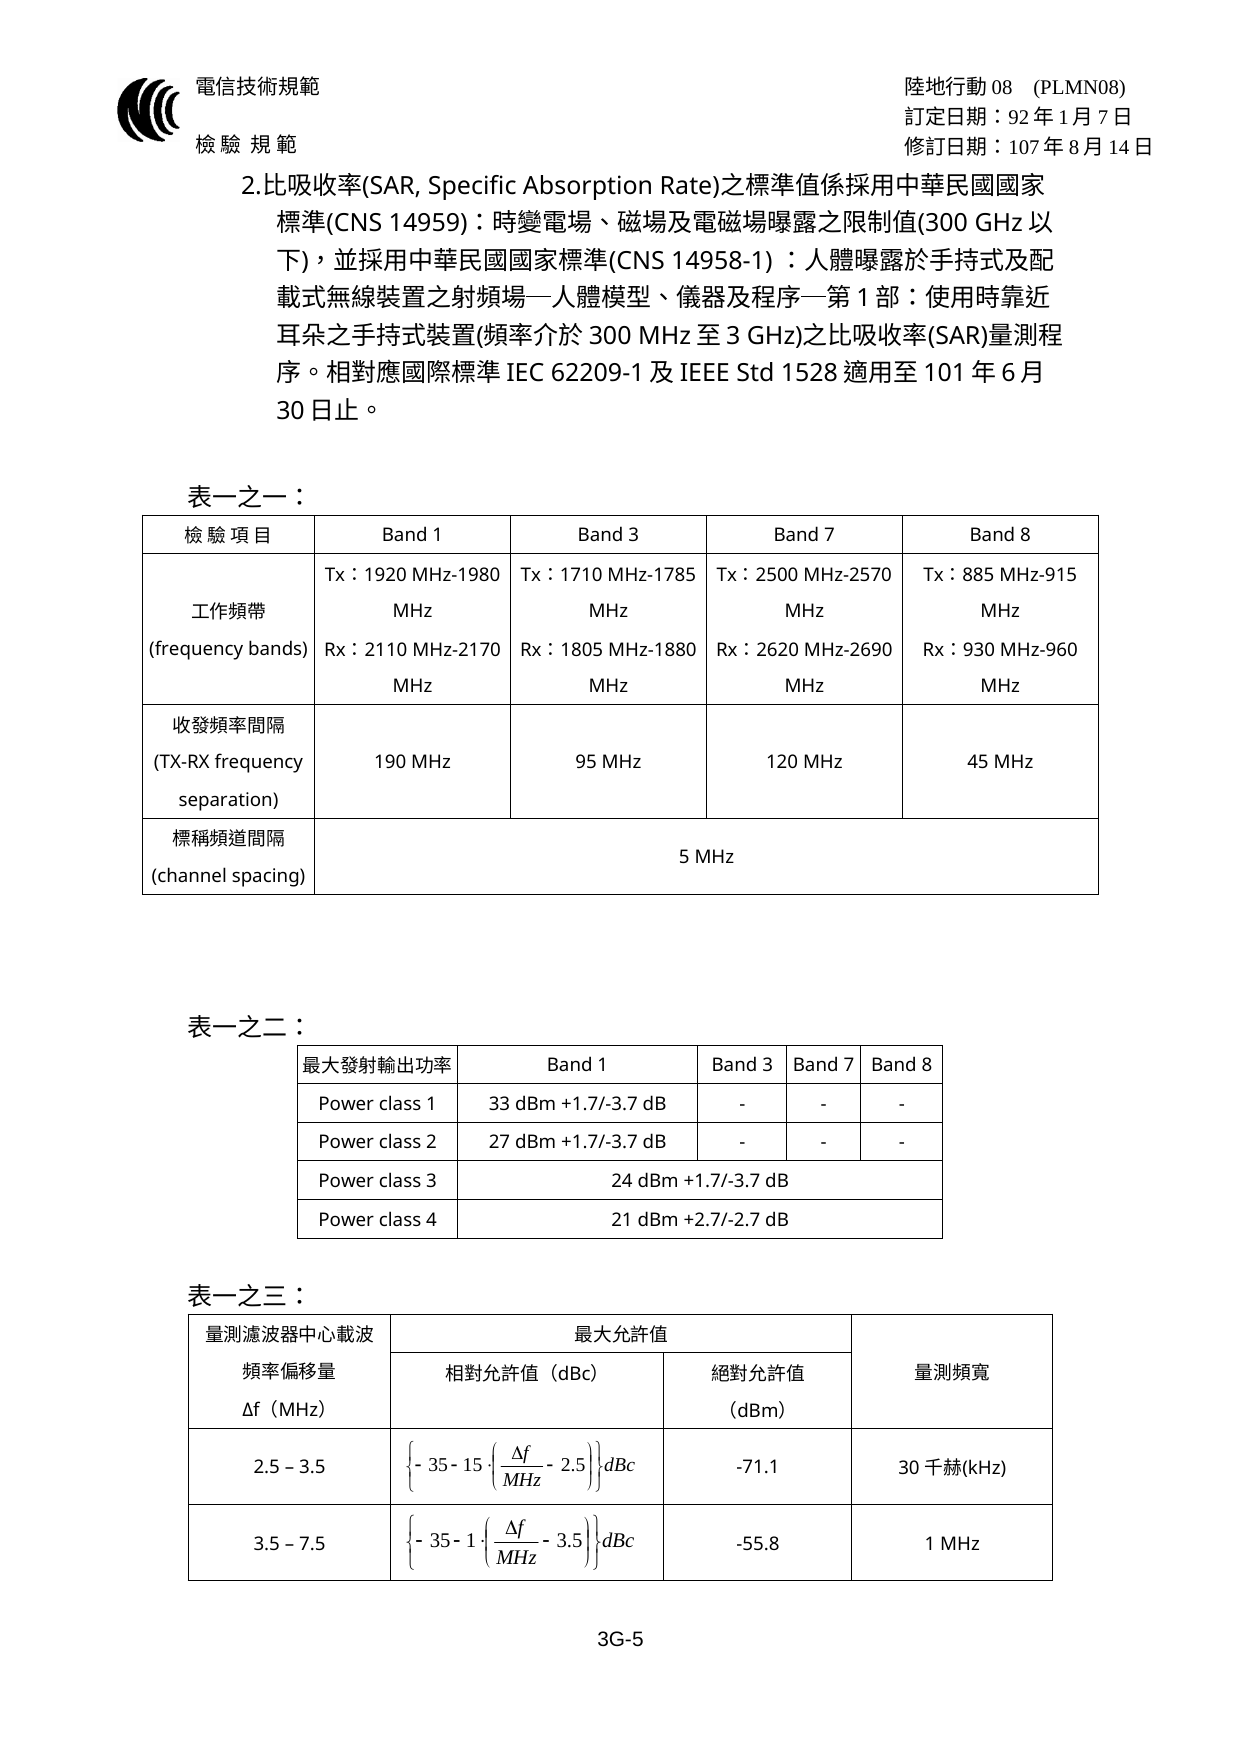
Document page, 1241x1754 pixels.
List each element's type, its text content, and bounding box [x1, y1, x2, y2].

table_cell - [861, 1123, 942, 1160]
table_header Band 7 [707, 516, 902, 553]
text 表一之二： [187, 1007, 1053, 1045]
table_cell - [787, 1084, 860, 1122]
table_header Band 3 [698, 1046, 786, 1083]
table_cell 收發頻率間隔 (TX-RX frequency separation) [143, 705, 314, 818]
text 表一之一： [187, 477, 1053, 514]
table_cell Tx：1920 MHz-1980 MHz Rx：2110 MHz-2170 MHz [315, 554, 510, 704]
table_cell [391, 1429, 663, 1504]
table_header 最大允許值 [391, 1315, 851, 1352]
table_header Band 1 [458, 1046, 697, 1083]
table_cell Power class 1 [298, 1084, 457, 1122]
table_cell - [861, 1084, 942, 1122]
table_cell Power class 2 [298, 1123, 457, 1160]
table_header 量測濾波器中心載波頻率偏移量Δf（MHz） [189, 1315, 390, 1428]
table_header 檢 驗 項 目 [143, 516, 314, 553]
text 表一之三： [187, 1276, 1053, 1313]
table_cell 2.5 – 3.5 [189, 1429, 390, 1504]
table_cell 1 MHz [852, 1505, 1052, 1580]
table_cell 標稱頻道間隔 (channel spacing) [143, 819, 314, 894]
table_cell Tx：2500 MHz-2570 MHz Rx：2620 MHz-2690 MHz [707, 554, 902, 704]
table_cell 190 MHz [315, 705, 510, 818]
table_cell 95 MHz [511, 705, 706, 818]
table_cell 30 千赫(kHz) [852, 1429, 1052, 1504]
table_cell 工作頻帶 (frequency bands) [143, 554, 314, 704]
table_cell 21 dBm +2.7/-2.7 dB [458, 1200, 942, 1237]
table_cell 45 MHz [903, 705, 1098, 818]
table_header 量測頻寬 [852, 1315, 1052, 1428]
table_cell 絕對允許值（dBm） [664, 1353, 851, 1428]
table_cell 相對允許值（dBc） [391, 1353, 663, 1428]
table_header Band 8 [903, 516, 1098, 553]
table_cell 5 MHz [315, 819, 1098, 894]
table_cell - [787, 1123, 860, 1160]
table_header Band 1 [315, 516, 510, 553]
table_header Band 7 [787, 1046, 860, 1083]
table_cell -55.8 [664, 1505, 851, 1580]
table_cell 3.5 – 7.5 [189, 1505, 390, 1580]
table_cell -71.1 [664, 1429, 851, 1504]
table_cell [391, 1505, 663, 1580]
table_cell Tx：1710 MHz-1785 MHz Rx：1805 MHz-1880 MHz [511, 554, 706, 704]
table_cell 24 dBm +1.7/-3.7 dB [458, 1161, 942, 1199]
table_header Band 3 [511, 516, 706, 553]
table_header 最大發射輸出功率 [298, 1046, 457, 1083]
table_cell - [698, 1084, 786, 1122]
table_cell 120 MHz [707, 705, 902, 818]
table_cell Power class 4 [298, 1200, 457, 1237]
text 2.比吸收率(SAR, Specific Absorption Rate)之標準值係採用中華民國國家標準(CNS 14959)：時變電場、磁場及電磁場曝露之限制值(300 GHz以下)，並採用中華民國國家標準(CNS 14958-1) ：人體曝露於手持式及配載式無線裝置之射頻場─人體模型、儀器及程序─第1部：使用時靠近耳朵之手持式裝置(頻率介於300 MHz至3 GHz)之比吸收率(SAR)量測程序。相對應國際標準IEC 62209-1及IEEE Std 1528適用至101年6月30日止。 [241, 164, 1067, 427]
table_cell Power class 3 [298, 1161, 457, 1199]
table_cell - [698, 1123, 786, 1160]
table_cell 27 dBm +1.7/-3.7 dB [458, 1123, 697, 1160]
table_header Band 8 [861, 1046, 942, 1083]
table_cell 33 dBm +1.7/-3.7 dB [458, 1084, 697, 1122]
table_cell Tx：885 MHz-915 MHz Rx：930 MHz-960 MHz [903, 554, 1098, 704]
